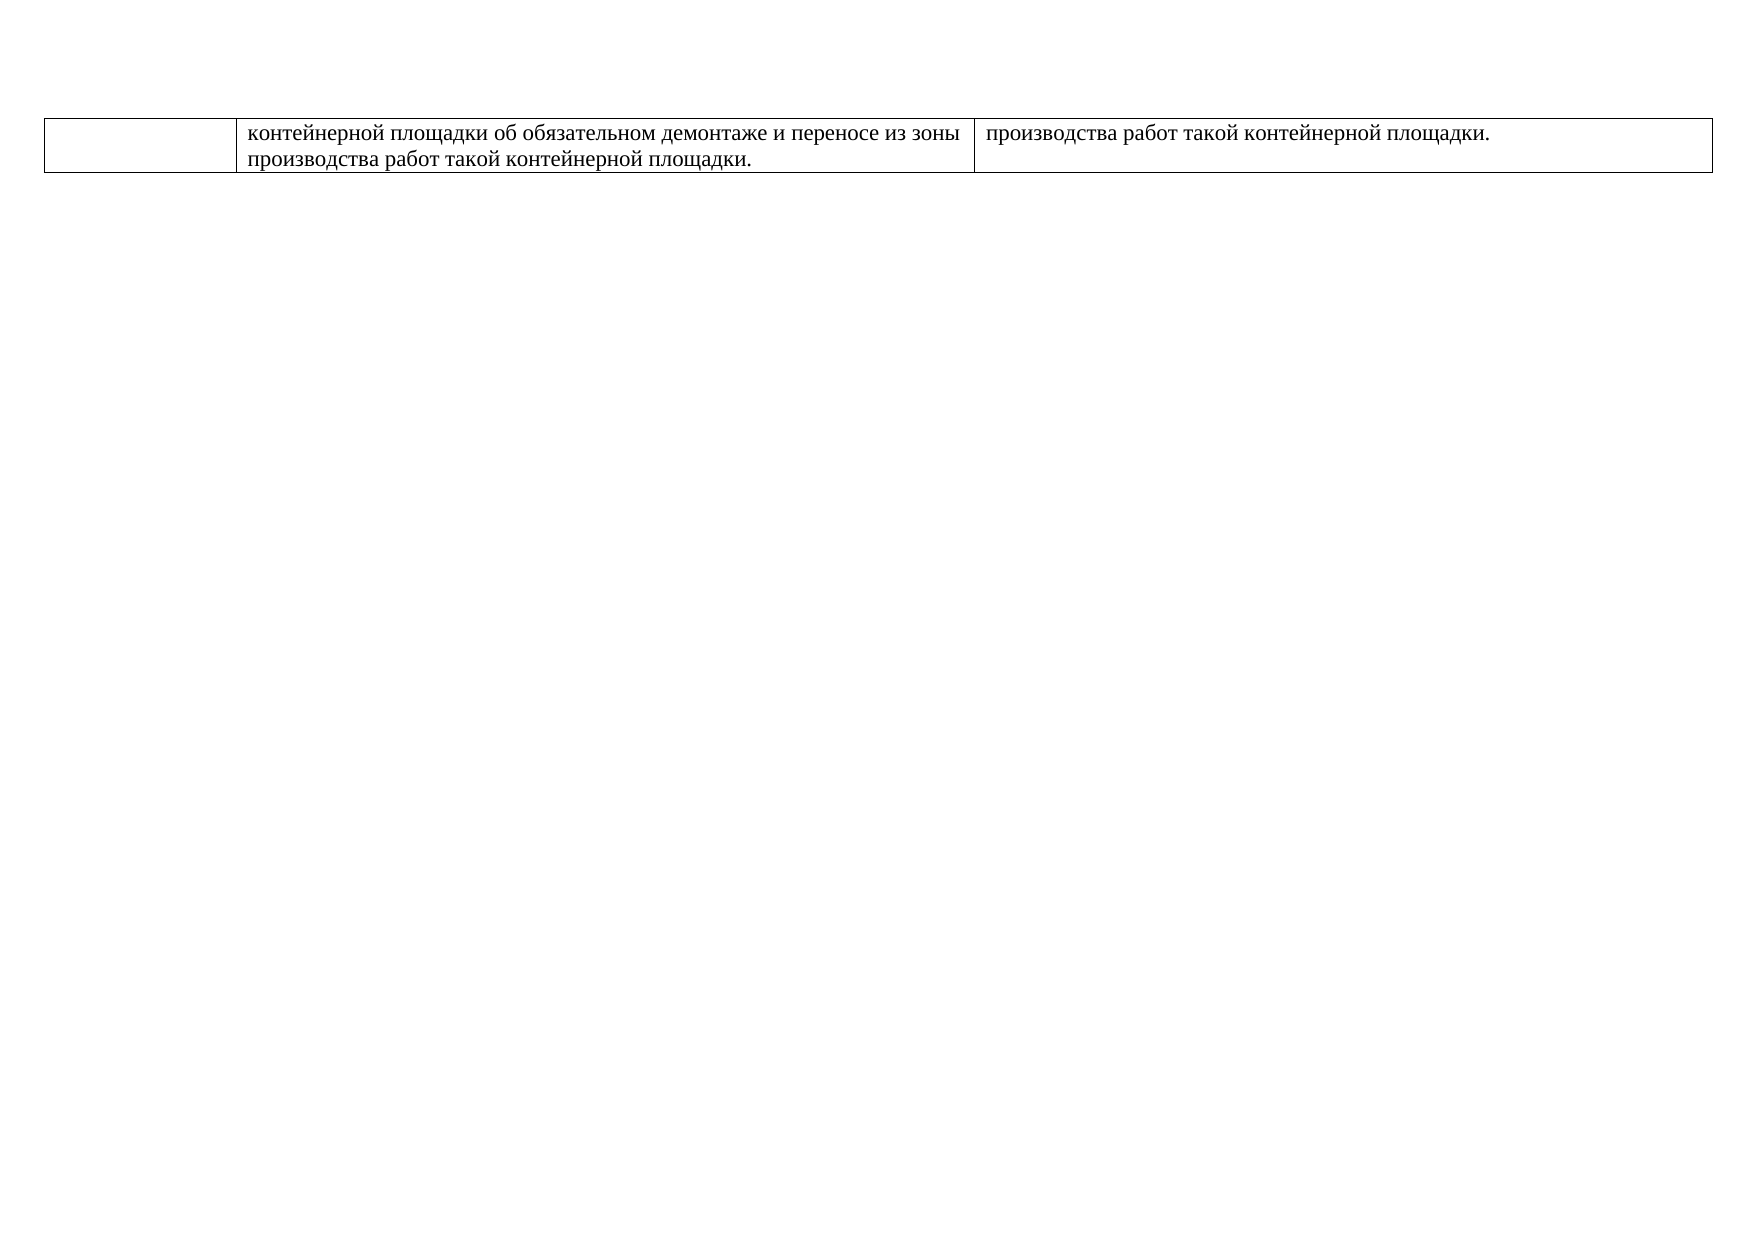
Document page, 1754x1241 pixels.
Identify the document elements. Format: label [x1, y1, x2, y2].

table_cell [237, 119, 974, 172]
table_cell [45, 119, 236, 172]
table_cell [975, 119, 1712, 172]
